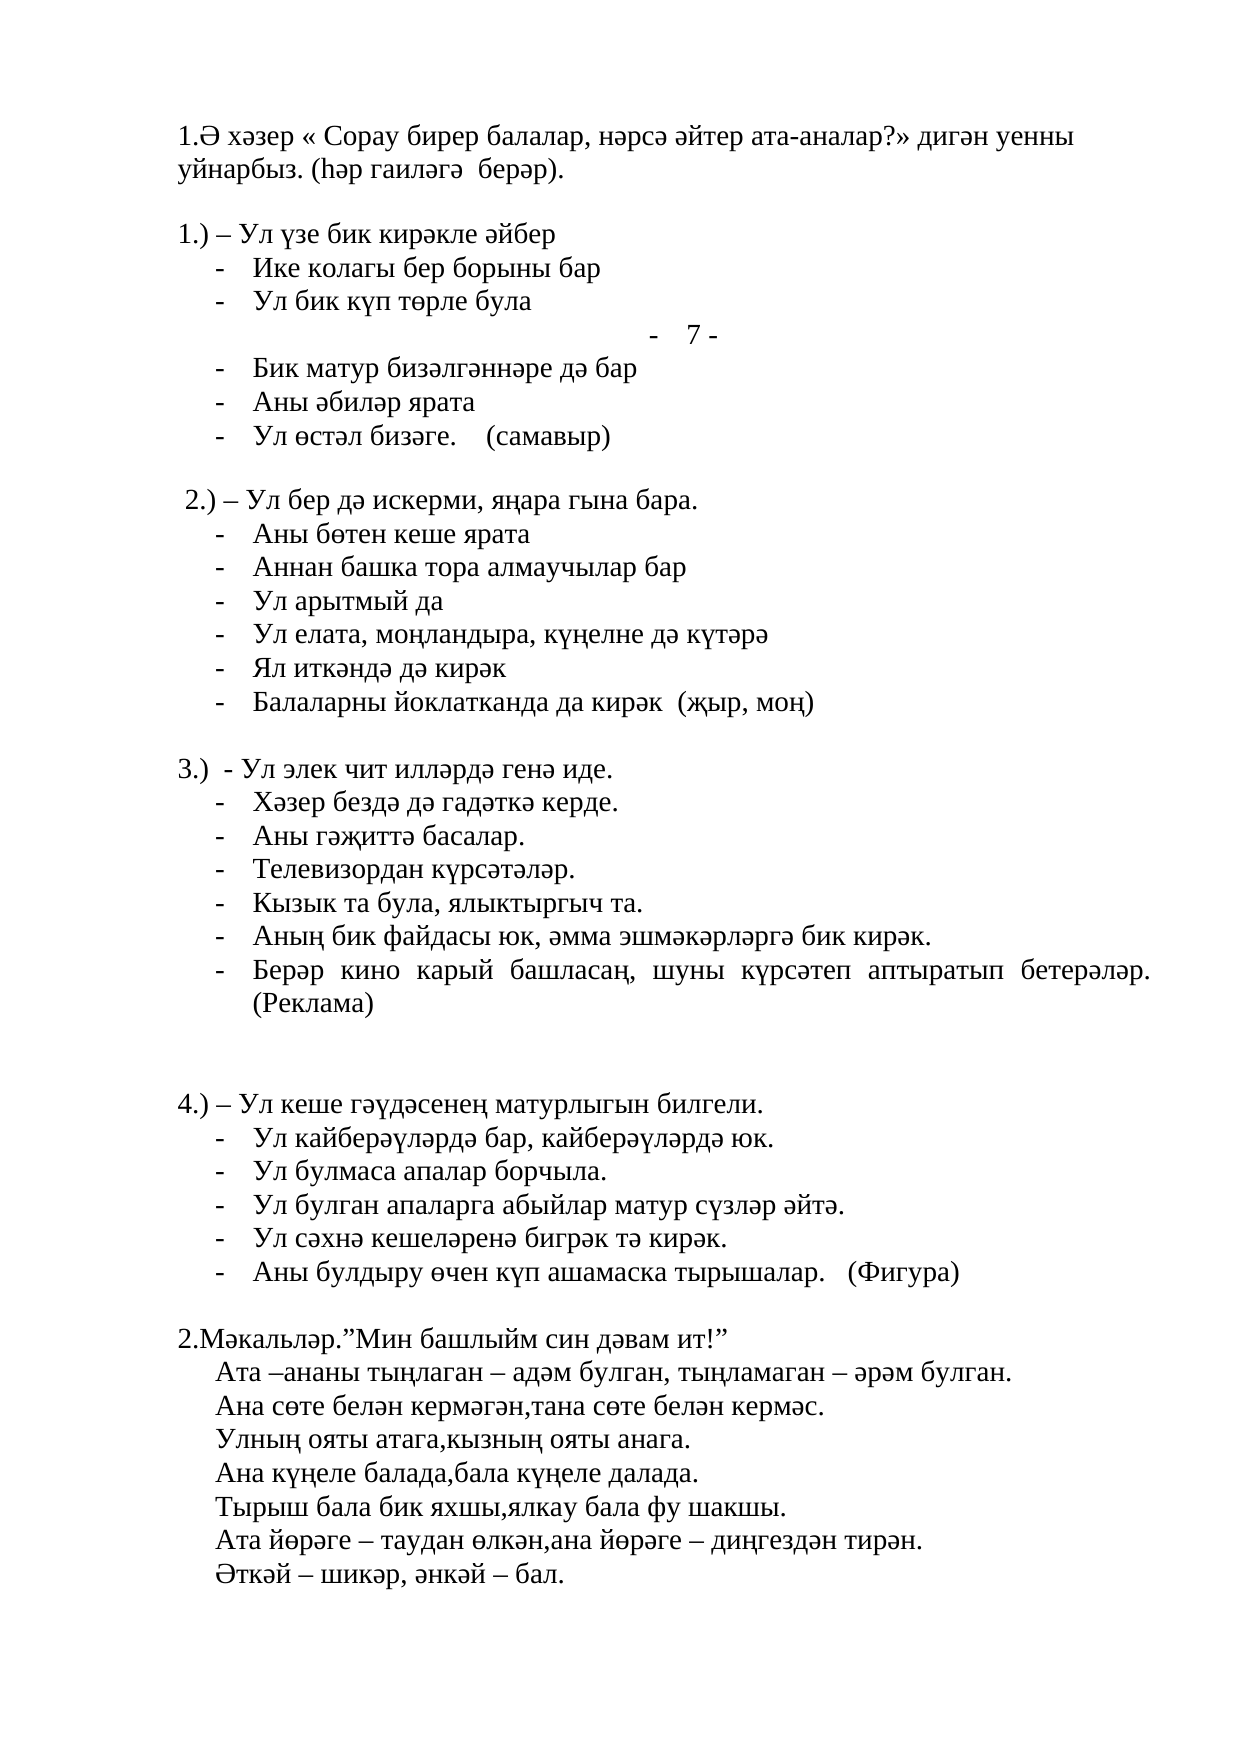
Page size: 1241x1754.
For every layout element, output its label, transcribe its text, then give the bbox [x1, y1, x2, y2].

text Улның ояты атага,кызның ояты анага. [215, 1422, 1152, 1455]
list Берәр кино карый башласаң, шуны күрсәтеп аптыратып бетерәләр. (Реклама) [215, 952, 1152, 1019]
text 4.) – Ул кеше гәүдәсенең матурлыгын билгели. [177, 1086, 1152, 1120]
text 2.) – Ул бер дә искерми, яңара гына бара. [177, 482, 1152, 516]
text Ана күңеле балада,бала күңеле далада. [215, 1455, 1152, 1489]
list Ул өстәл бизәге. (самавыр) [215, 418, 1152, 451]
text 1.) – Ул үзе бик кирәкле әйбер [177, 216, 1152, 250]
list Ул бик күп төрле була [215, 283, 1152, 317]
list Балаларны йоклатканда да кирәк (җыр, моң) [215, 684, 1152, 717]
text Әткәй – шикәр, әнкәй – бал. [215, 1556, 1152, 1589]
list Ял иткәндә дә кирәк [215, 650, 1152, 684]
list Ике колагы бер борыны бар [215, 250, 1152, 283]
list Кызык та була, ялыктыргыч та. [215, 885, 1152, 918]
list Хәзер бездә дә гадәткә керде. [215, 784, 1152, 818]
list Бик матур бизәлгәннәре дә бар [215, 351, 1152, 384]
text 3.) - Ул элек чит илләрдә генә иде. [177, 751, 1152, 784]
text Ата йөрәге – таудан өлкән,ана йөрәге – диңгездән тирән. [215, 1522, 1152, 1556]
list Ул арытмый да [215, 583, 1152, 617]
list Ул булган апаларга абыйлар матур сүзләр әйтә. [215, 1187, 1152, 1220]
list Аның бик файдасы юк, әмма эшмәкәрләргә бик кирәк. [215, 918, 1152, 952]
text Ана сөте белән кермәгән,тана сөте белән кермәс. [215, 1388, 1152, 1422]
text Тырыш бала бик яхшы,ялкау бала фу шакшы. [215, 1489, 1152, 1522]
list Ул сәхнә кешеләренә бигрәк тә кирәк. [215, 1220, 1152, 1254]
list Телевизордан күрсәтәләр. [215, 851, 1152, 885]
text 2.Мәкальләр.”Мин башлыйм син дәвам ит!” [177, 1321, 1152, 1354]
text 1.Ә хәзер « Сорау бирер балалар, нәрсә әйтер ата-аналар?» дигән уенны уйнарбыз. (һәр гаиләгә берәр). [177, 118, 1152, 185]
list Ул елата, моңландыра, күңелне дә күтәрә [215, 617, 1152, 650]
list Аннан башка тора алмаучылар бар [215, 549, 1152, 583]
list Ул кайберәүләрдә бар, кайберәүләрдә юк. [215, 1120, 1152, 1153]
list Аны булдыру өчен күп ашамаска тырышалар. (Фигура) [215, 1254, 1152, 1287]
list Аны гәҗиттә басалар. [215, 818, 1152, 851]
list Аны бөтен кеше ярата [215, 516, 1152, 549]
list Аны әбиләр ярата [215, 384, 1152, 418]
list Ул булмаса апалар борчыла. [215, 1153, 1152, 1187]
text Ата –ананы тыңлаган – адәм булган, тыңламаган – әрәм булган. [215, 1354, 1152, 1388]
list 7 - [215, 317, 1152, 351]
